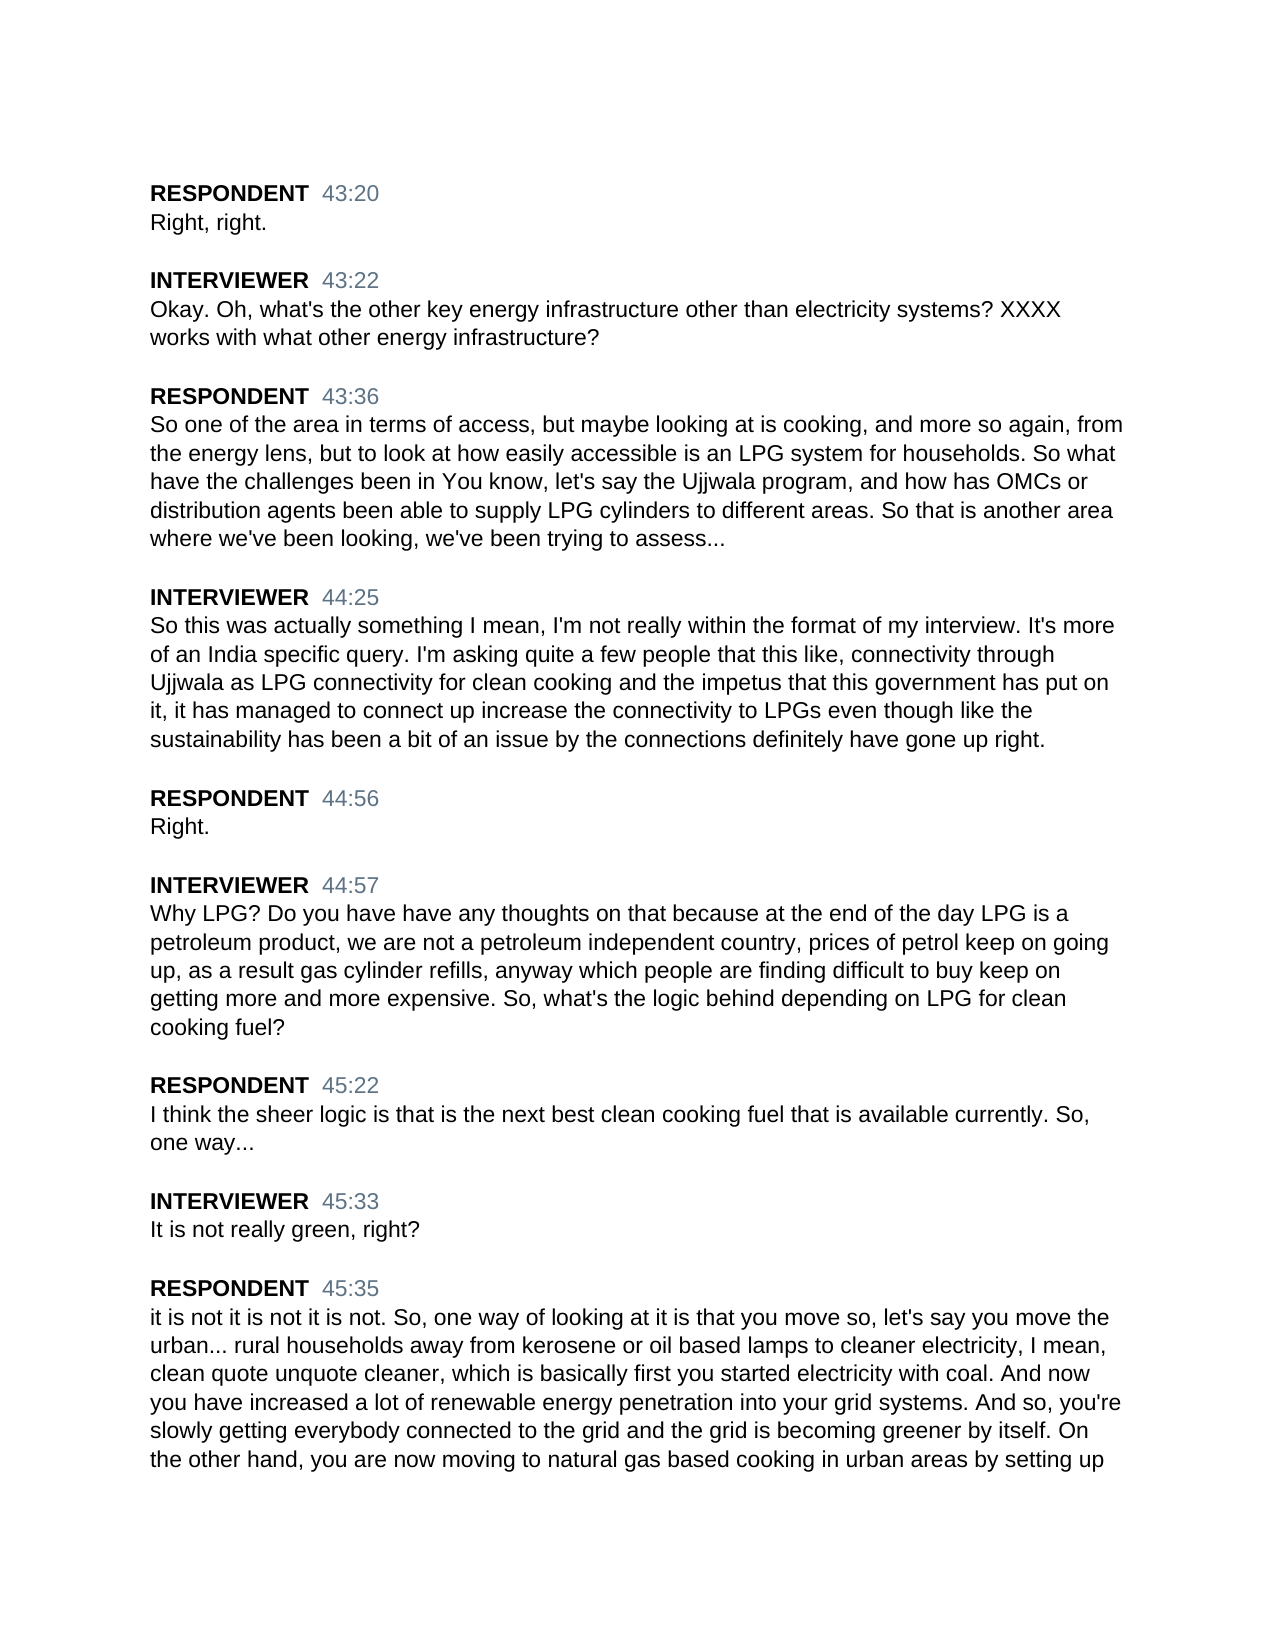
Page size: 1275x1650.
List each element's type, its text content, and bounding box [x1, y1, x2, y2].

text INTERVIEWER 45:33 [150, 1188, 1125, 1214]
text INTERVIEWER 44:57 [150, 872, 1125, 898]
text RESPONDENT 45:35 [150, 1275, 1125, 1301]
text RESPONDENT 43:20 [150, 180, 1125, 207]
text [150, 1303, 1125, 1472]
text So one of the area in terms of access, but maybe looking at is cooking, and more so again, from the energy lens, but to look at how easily accessible is an LPG system for households. So what have the challenges been in You know, let's say the Ujjwala program, and how has OMCs or distribution agents been able to supply LPG cylinders to different areas. So that is another area where we've been looking, we've been trying to assess... [150, 411, 1125, 551]
text RESPONDENT 44:56 [150, 784, 1125, 811]
text Right. [150, 813, 1125, 839]
text RESPONDENT 45:22 [150, 1072, 1125, 1099]
text Why LPG? Do you have have any thoughts on that because at the end of the day LPG is a petroleum product, we are not a petroleum independent country, prices of petrol keep on going up, as a result gas cylinder refills, anyway which people are finding difficult to buy keep on getting more and more expensive. So, what's the logic behind depending on LPG for clean cooking fuel? [150, 900, 1125, 1040]
text INTERVIEWER 44:25 [150, 584, 1125, 610]
text So this was actually something I mean, I'm not really within the format of my interview. It's more of an India specific query. I'm asking quite a few people that this like, connectivity through Ujjwala as LPG connectivity for clean cooking and the impetus that this government has put on it, it has managed to connect up increase the connectivity to LPGs even though like the sustainability has been a bit of an issue by the connections definitely have gone up right. [150, 612, 1125, 752]
text RESPONDENT 43:36 [150, 383, 1125, 409]
text I think the sheer logic is that is the next best clean cooking fuel that is available currently. So, one way... [150, 1101, 1125, 1156]
text It is not really green, right? [150, 1216, 1125, 1243]
text INTERVIEWER 43:22 [150, 267, 1125, 294]
text Okay. Oh, what's the other key energy infrastructure other than electricity systems? XXXX works with what other energy infrastructure? [150, 296, 1125, 351]
text Right, right. [150, 209, 1125, 235]
